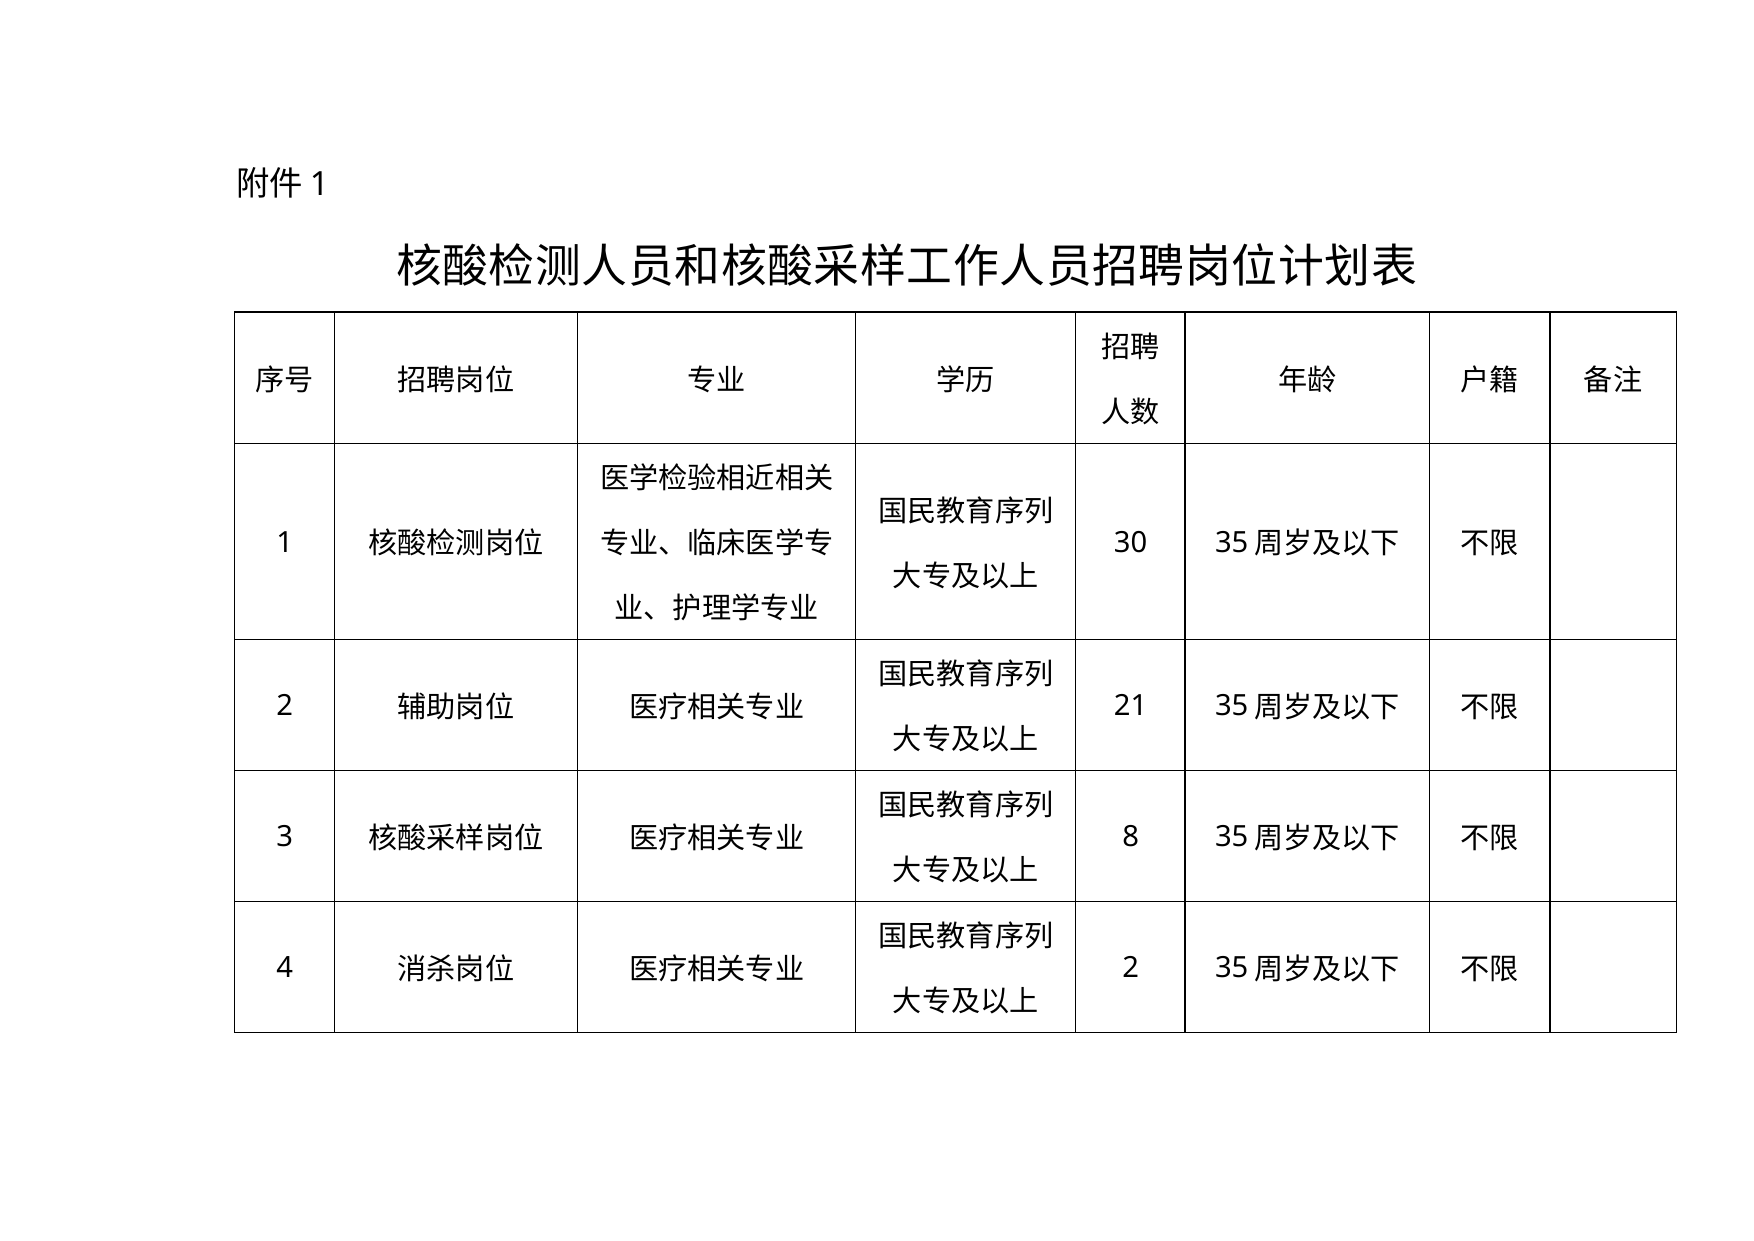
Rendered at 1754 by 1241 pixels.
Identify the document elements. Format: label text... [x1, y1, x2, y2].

table_cell 核酸检测岗位 [335, 444, 577, 638]
table_cell 35周岁及以下 [1186, 902, 1429, 1032]
table_cell 辅助岗位 [335, 640, 577, 769]
table_cell 35周岁及以下 [1186, 444, 1429, 638]
table_cell 30 [1076, 444, 1184, 638]
table_cell 不限 [1430, 640, 1549, 769]
table_header 招聘人数 [1076, 313, 1184, 442]
table_cell [1551, 640, 1676, 769]
table_header 序号 [235, 313, 334, 442]
table_cell [1551, 444, 1676, 638]
table_cell 不限 [1430, 444, 1549, 638]
table_cell 国民教育序列大专及以上 [856, 902, 1075, 1032]
table_cell 3 [235, 771, 334, 901]
table_cell 4 [235, 902, 334, 1032]
table_cell 消杀岗位 [335, 902, 577, 1032]
table_cell 2 [235, 640, 334, 769]
table_cell 核酸采样岗位 [335, 771, 577, 901]
table_cell 35周岁及以下 [1186, 771, 1429, 901]
table_cell 国民教育序列大专及以上 [856, 640, 1075, 769]
table_cell 21 [1076, 640, 1184, 769]
table_cell [1551, 771, 1676, 901]
table_cell [1551, 902, 1676, 1032]
table_header 年龄 [1186, 313, 1429, 442]
table_cell 医学检验相近相关专业、临床医学专业、护理学专业 [578, 444, 855, 638]
table_header 专业 [578, 313, 855, 442]
table_header 备注 [1551, 313, 1676, 442]
table_header 户籍 [1430, 313, 1549, 442]
table_cell 国民教育序列大专及以上 [856, 771, 1075, 901]
table_header 招聘岗位 [335, 313, 577, 442]
table_cell 医疗相关专业 [578, 771, 855, 901]
table_header 学历 [856, 313, 1075, 442]
table_cell 医疗相关专业 [578, 902, 855, 1032]
table_cell 2 [1076, 902, 1184, 1032]
table_cell 国民教育序列大专及以上 [856, 444, 1075, 638]
table_cell 不限 [1430, 902, 1549, 1032]
table_cell 不限 [1430, 771, 1549, 901]
text 核酸检测人员和核酸采样工作人员招聘岗位计划表 [236, 214, 1577, 311]
table_cell 医疗相关专业 [578, 640, 855, 769]
text 附件1 [236, 149, 1577, 214]
table_cell 1 [235, 444, 334, 638]
table_cell 35周岁及以下 [1186, 640, 1429, 769]
table_cell 8 [1076, 771, 1184, 901]
